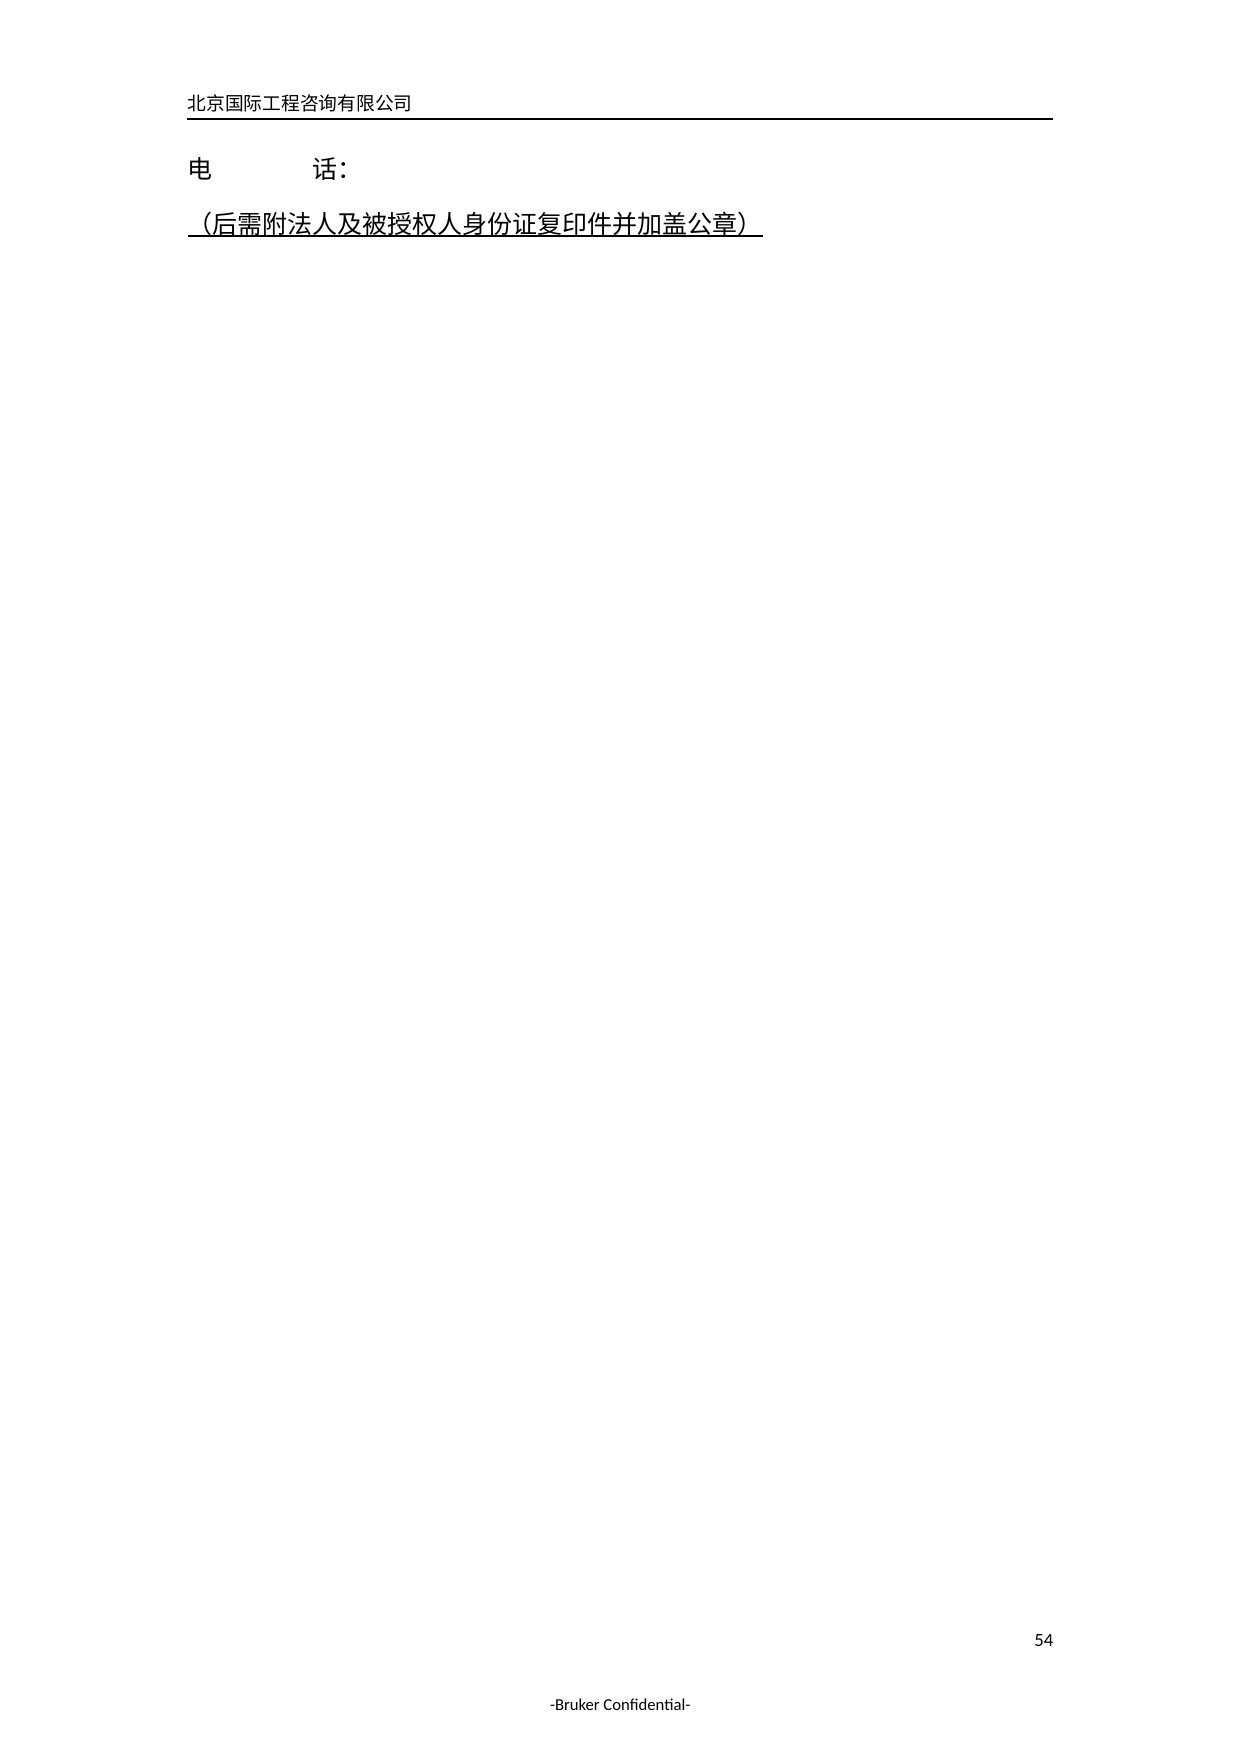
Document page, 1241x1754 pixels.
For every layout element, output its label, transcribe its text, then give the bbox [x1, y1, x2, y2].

text 电 话： [187, 150, 1053, 186]
text （后需附法人及被授权人身份证复印件并加盖公章） [187, 204, 1053, 241]
